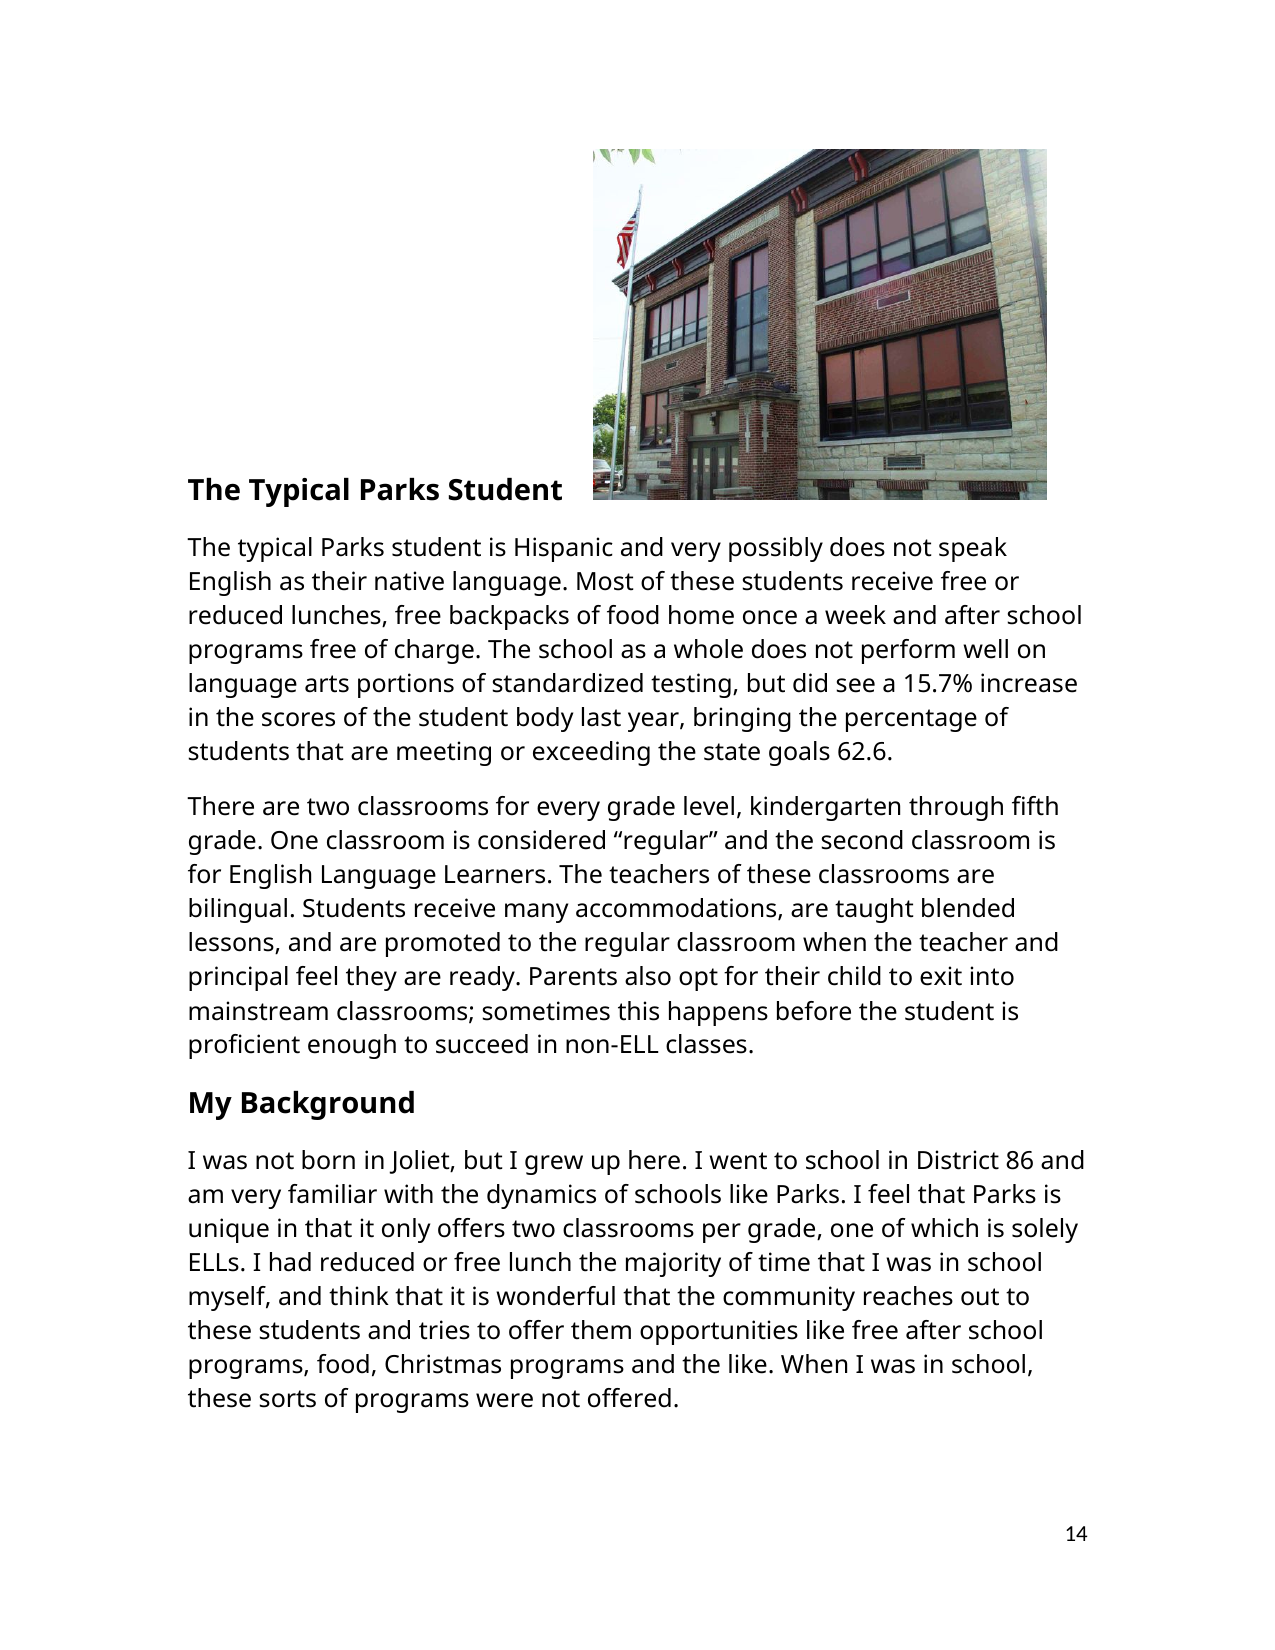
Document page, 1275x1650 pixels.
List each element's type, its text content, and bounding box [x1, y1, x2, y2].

picture [593, 149, 1047, 500]
text The typical Parks student is Hispanic and very possibly does not speak English as their native language. Most of these students receive free or reduced lunches, free backpacks of food home once a week and after school programs free of charge. The school as a whole does not perform well on language arts portions of standardized testing, but did see a 15.7% increase in the scores of the student body last year, bringing the percentage of students that are meeting or exceeding the state goals 62.6. [187, 529, 1087, 768]
text I was not born in Joliet, but I grew up here. I went to school in District 86 and am very familiar with the dynamics of schools like Parks. I feel that Parks is unique in that it only offers two classrooms per grade, one of which is solely ELLs. I had reduced or free lunch the majority of time that I was in school myself, and think that it is wonderful that the community reaches out to these students and tries to offer them opportunities like free after school programs, food, Christmas programs and the like. When I was in school, these sorts of programs were not offered. [187, 1143, 1087, 1415]
text My Background [187, 1082, 1087, 1122]
text There are two classrooms for every grade level, kindergarten through fifth grade. One classroom is considered “regular” and the second classroom is for English Language Learners. The teachers of these classrooms are bilingual. Students receive many accommodations, are taught blended lessons, and are promoted to the regular classroom when the teacher and principal feel they are ready. Parents also opt for their child to exit into mainstream classrooms; sometimes this happens before the student is proficient enough to succeed in non-ELL classes. [187, 789, 1087, 1061]
